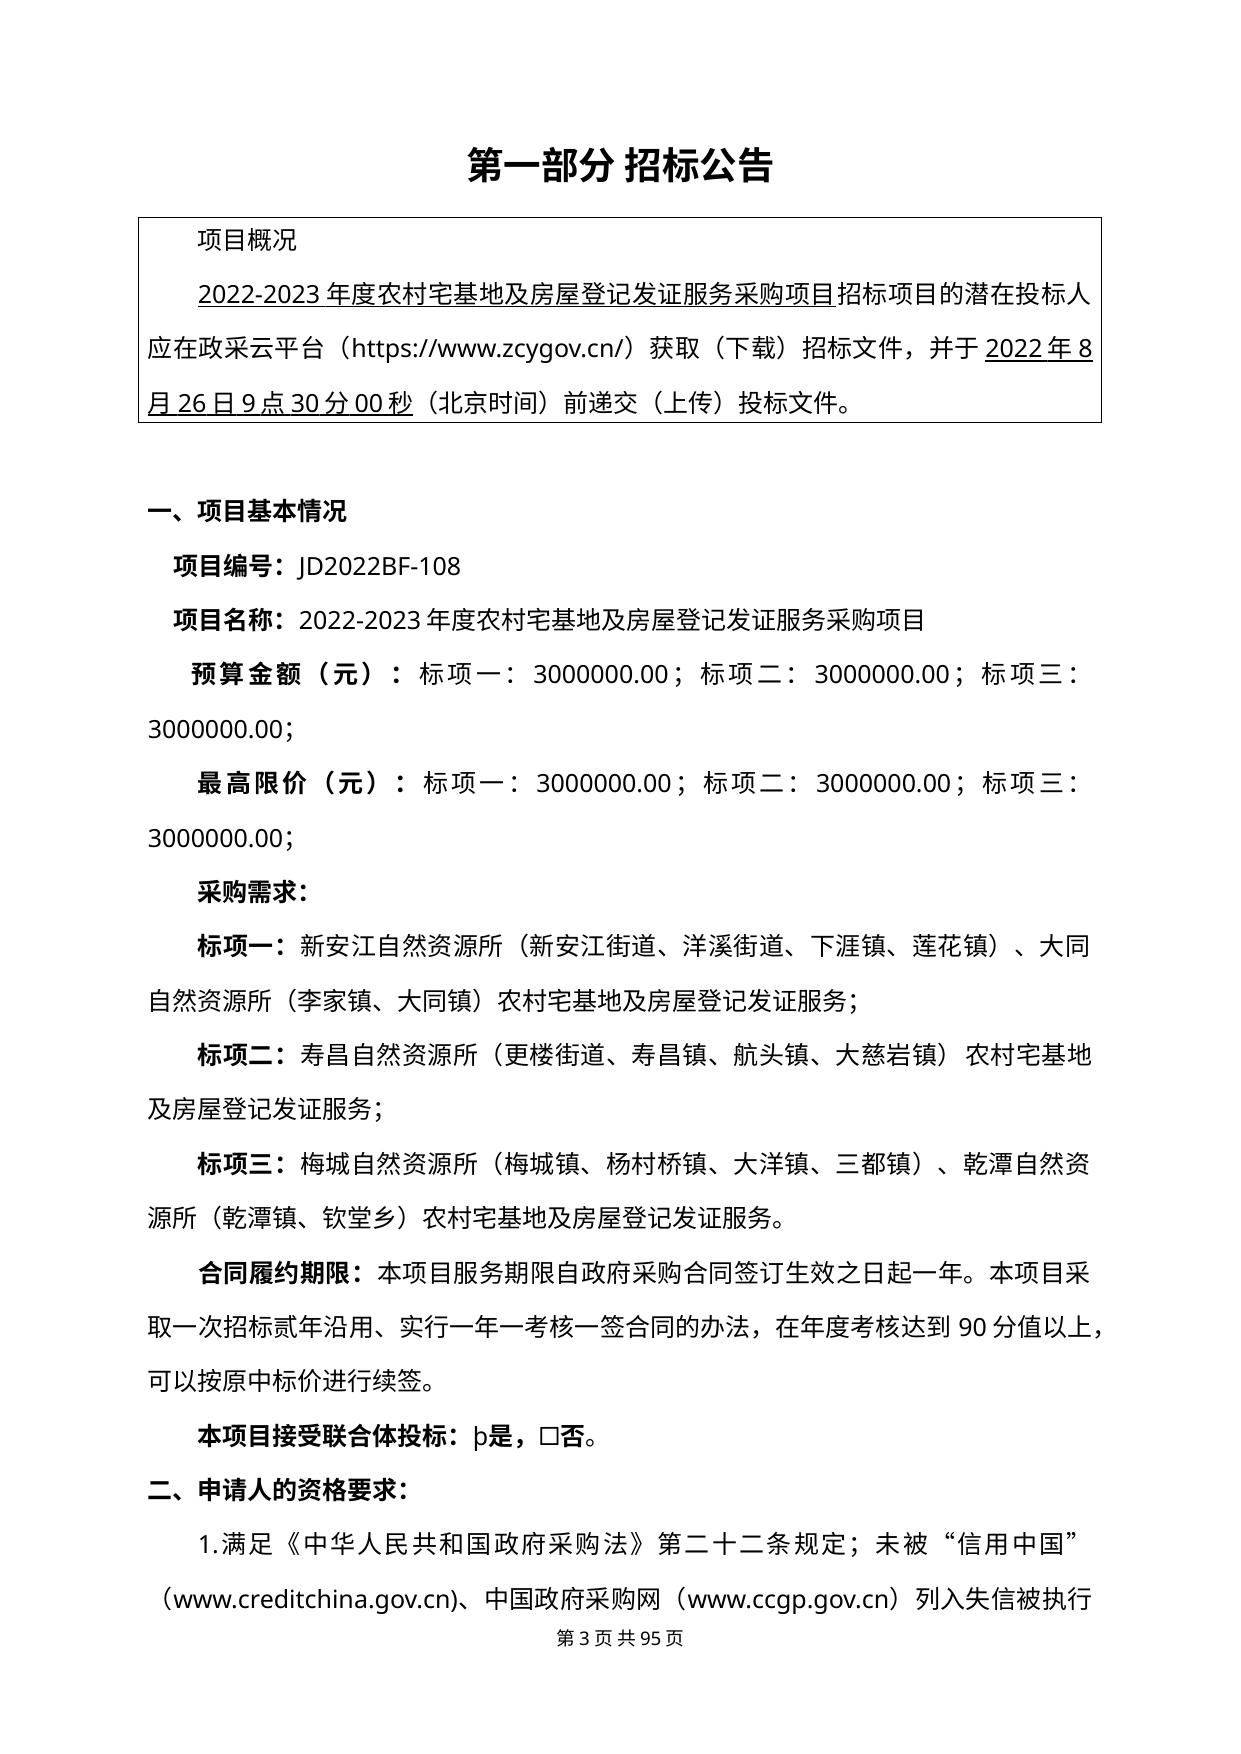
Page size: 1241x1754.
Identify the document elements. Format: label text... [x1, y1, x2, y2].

text 预算金额（元）：标项一：3000000.00；标项二：3000000.00；标项三：3000000.00； [148, 655, 1092, 746]
text 最高限价（元）：标项一：3000000.00；标项二：3000000.00；标项三：3000000.00； [148, 764, 1092, 854]
text 标项二：寿昌自然资源所（更楼街道、寿昌镇、航头镇、大慈岩镇）农村宅基地及房屋登记发证服务； [148, 1036, 1092, 1126]
text 项目编号：JD2022BF-108 [148, 546, 1092, 582]
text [148, 1525, 1092, 1616]
text 采购需求： [148, 872, 1092, 909]
text 标项一：新安江自然资源所（新安江街道、洋溪街道、下涯镇、莲花镇）、大同自然资源所（李家镇、大同镇）农村宅基地及房屋登记发证服务； [148, 927, 1092, 1017]
text 项目概况 [139, 218, 1101, 256]
text 本项目接受联合体投标：是，否。 [148, 1416, 1092, 1452]
text 第一部分 招标公告 [148, 136, 1092, 190]
text 2022-2023年度农村宅基地及房屋登记发证服务采购项目招标项目的潜在投标人应在政采云平台（https://www.zcygov.cn/）获取（下载）招标文件，并于2022年8月26日9点30分00秒（北京时间）前递交（上传）投标文件。 [139, 271, 1101, 422]
text 标项三：梅城自然资源所（梅城镇、杨村桥镇、大洋镇、三都镇）、乾潭自然资源所（乾潭镇、钦堂乡）农村宅基地及房屋登记发证服务。 [148, 1144, 1092, 1235]
text 合同履约期限：本项目服务期限自政府采购合同签订生效之日起一年。本项目采取一次招标贰年沿用、实行一年一考核一签合同的办法，在年度考核达到90分值以上，可以按原中标价进行续签。 [148, 1253, 1092, 1398]
text 一、项目基本情况 [148, 492, 1092, 528]
text 二、申请人的资格要求： [148, 1471, 1092, 1507]
text 项目名称：2022-2023年度农村宅基地及房屋登记发证服务采购项目 [148, 601, 1092, 637]
